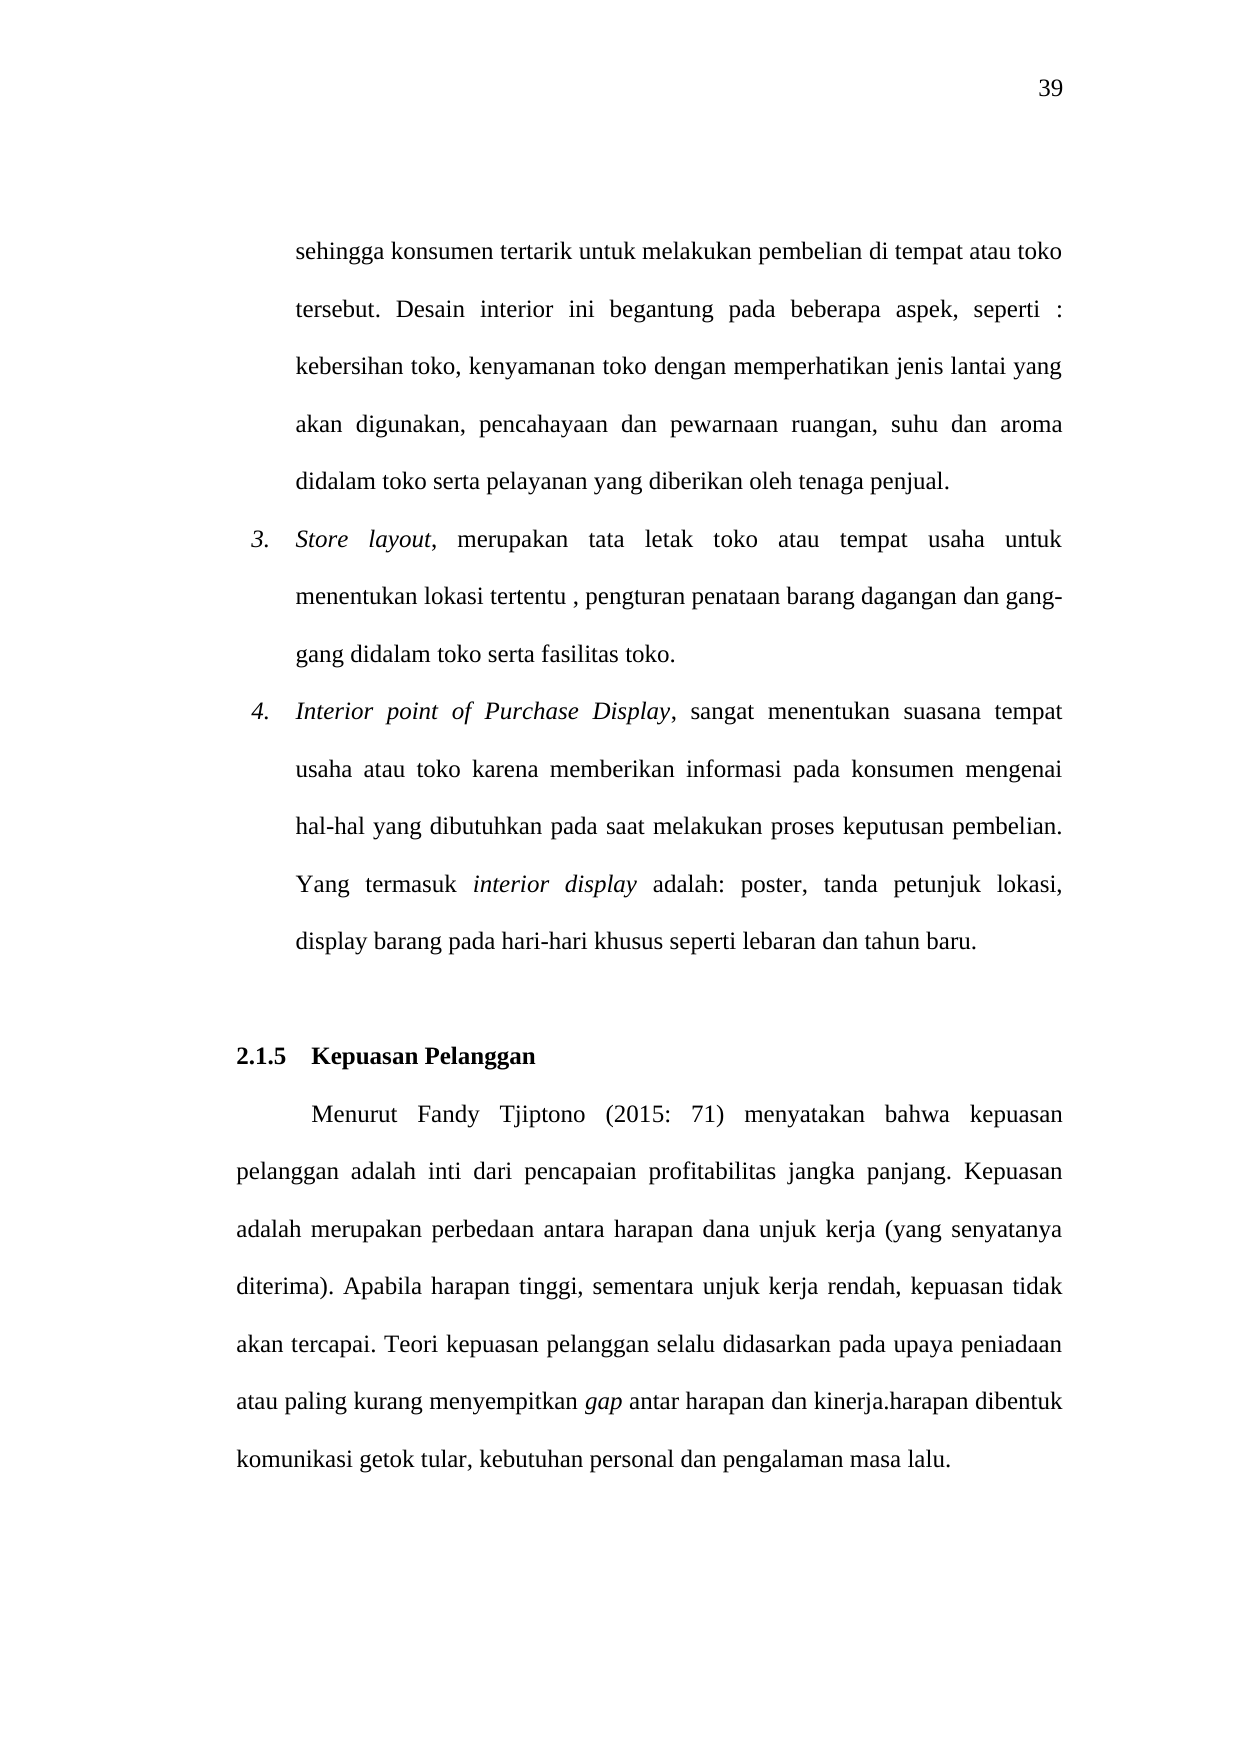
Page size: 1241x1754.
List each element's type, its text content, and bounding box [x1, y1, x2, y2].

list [251, 236, 1063, 495]
list Interior point of Purchase Display, sangat menentukan suasana tempat usaha atau toko karena memberikan informasi pada konsumen mengenai hal-hal yang dibutuhkan pada saat melakukan proses keputusan pembelian. Yang termasuk interior display adalah: poster, tanda petunjuk lokasi, display barang pada hari-hari khusus seperti lebaran dan tahun baru. [251, 696, 1063, 955]
text Menurut Fandy Tjiptono (2015: 71) menyatakan bahwa kepuasan pelanggan adalah inti dari pencapaian profitabilitas jangka panjang. Kepuasan adalah merupakan perbedaan antara harapan dana unjuk kerja (yang senyatanya diterima). Apabila harapan tinggi, sementara unjuk kerja rendah, kepuasan tidak akan tercapai. Teori kepuasan pelanggan selalu didasarkan pada upaya peniadaan atau paling kurang menyempitkan gap antar harapan dan kinerja.harapan dibentuk komunikasi getok tular, kebutuhan personal dan pengalaman masa lalu. [236, 1099, 1063, 1472]
list Store layout, merupakan tata letak toko atau tempat usaha untuk menentukan lokasi tertentu , pengturan penataan barang dagangan dan gang-gang didalam toko serta fasilitas toko. [251, 524, 1063, 667]
text 2.1.5 Kepuasan Pelanggan [236, 1041, 1063, 1070]
